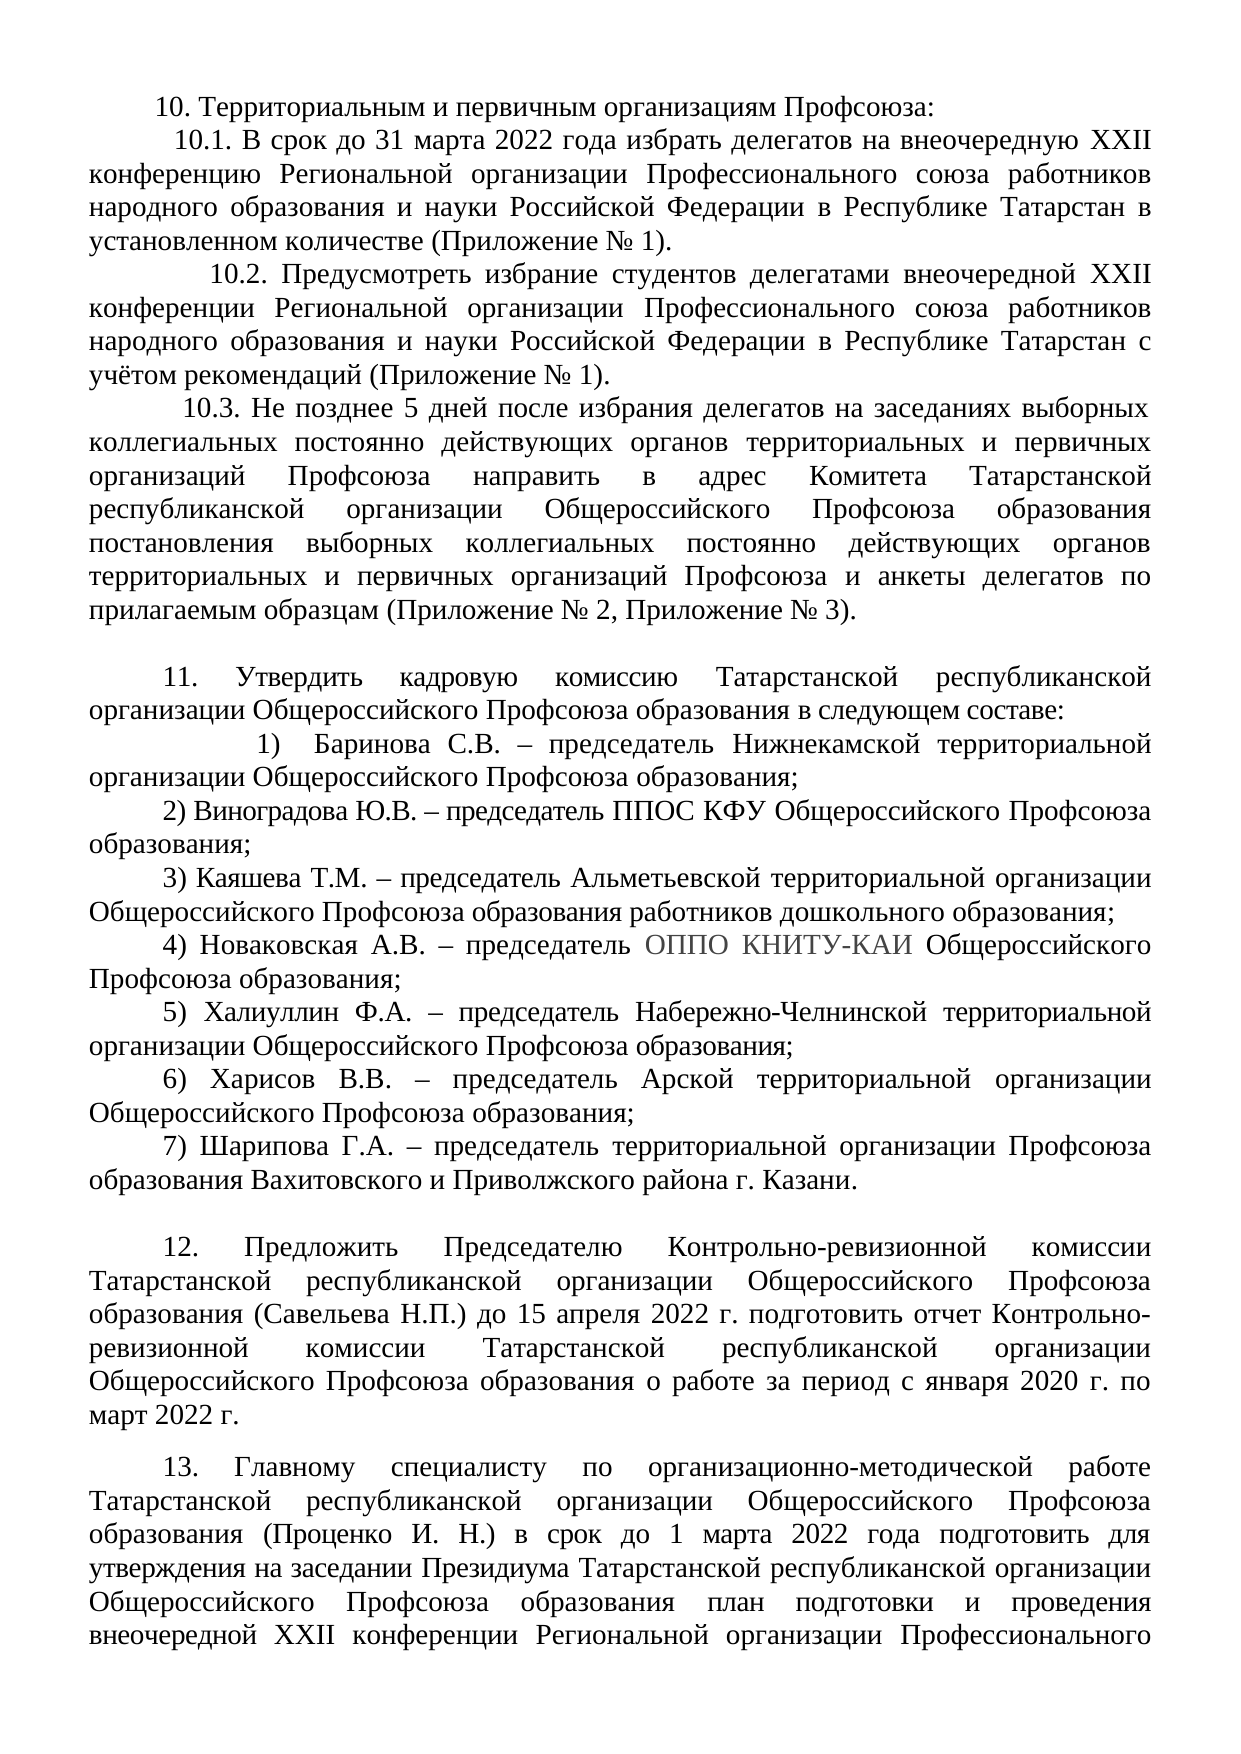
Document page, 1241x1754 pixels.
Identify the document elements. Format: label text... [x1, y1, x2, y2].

text 2) Виноградова Ю.В. – председатель ППОС КФУ Общероссийского Профсоюза образования; [89, 793, 1152, 860]
text 4) Новаковская А.В. – председатель ОППО КНИТУ-КАИ Общероссийского Профсоюза образования; [89, 927, 1152, 994]
text 3) Каяшева Т.М. – председатель Альметьевской территориальной организации Общероссийского Профсоюза образования работников дошкольного образования; [89, 860, 1152, 927]
text 6) Харисов В.В. – председатель Арской территориальной организации Общероссийского Профсоюза образования; [89, 1061, 1152, 1128]
text 10. Территориальным и первичным организациям Профсоюза: [89, 89, 1152, 122]
text 10.3. Не позднее 5 дней после избрания делегатов на заседаниях выборных коллегиальных постоянно действующих органов территориальных и первичных организаций Профсоюза направить в адрес Комитета Татарстанской республиканской организации Общероссийского Профсоюза образования постановления выборных коллегиальных постоянно действующих органов территориальных и первичных организаций Профсоюза и анкеты делегатов по прилагаемым образцам (Приложение № 2, Приложение № 3). [89, 391, 1152, 625]
text 5) Халиуллин Ф.А. – председатель Набережно-Челнинской территориальной организации Общероссийского Профсоюза образования; [89, 994, 1152, 1061]
text 7) Шарипова Г.А. – председатель территориальной организации Профсоюза образования Вахитовского и Приволжского района г. Казани. [89, 1128, 1152, 1196]
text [89, 1449, 1152, 1651]
text 12. Предложить Председателю Контрольно-ревизионной комиссии Татарстанской республиканской организации Общероссийского Профсоюза образования (Савельева Н.П.) до 15 апреля 2022 г. подготовить отчет Контрольно-ревизионной комиссии Татарстанской республиканской организации Общероссийского Профсоюза образования о работе за период с января 2020 г. по март 2022 г. [89, 1229, 1152, 1430]
text 10.1. В срок до 31 марта 2022 года избрать делегатов на внеочередную XXII конференцию Региональной организации Профессионального союза работников народного образования и науки Российской Федерации в Республике Татарстан в установленном количестве (Приложение № 1). [89, 122, 1152, 256]
text 1) Баринова С.В. – председатель Нижнекамской территориальной организации Общероссийского Профсоюза образования; [89, 726, 1152, 793]
text 10.2. Предусмотреть избрание студентов делегатами внеочередной XXII конференции Региональной организации Профессионального союза работников народного образования и науки Российской Федерации в Республике Татарстан с учётом рекомендаций (Приложение № 1). [89, 256, 1152, 391]
text 11. Утвердить кадровую комиссию Татарстанской республиканской организации Общероссийского Профсоюза образования в следующем составе: [89, 659, 1152, 726]
